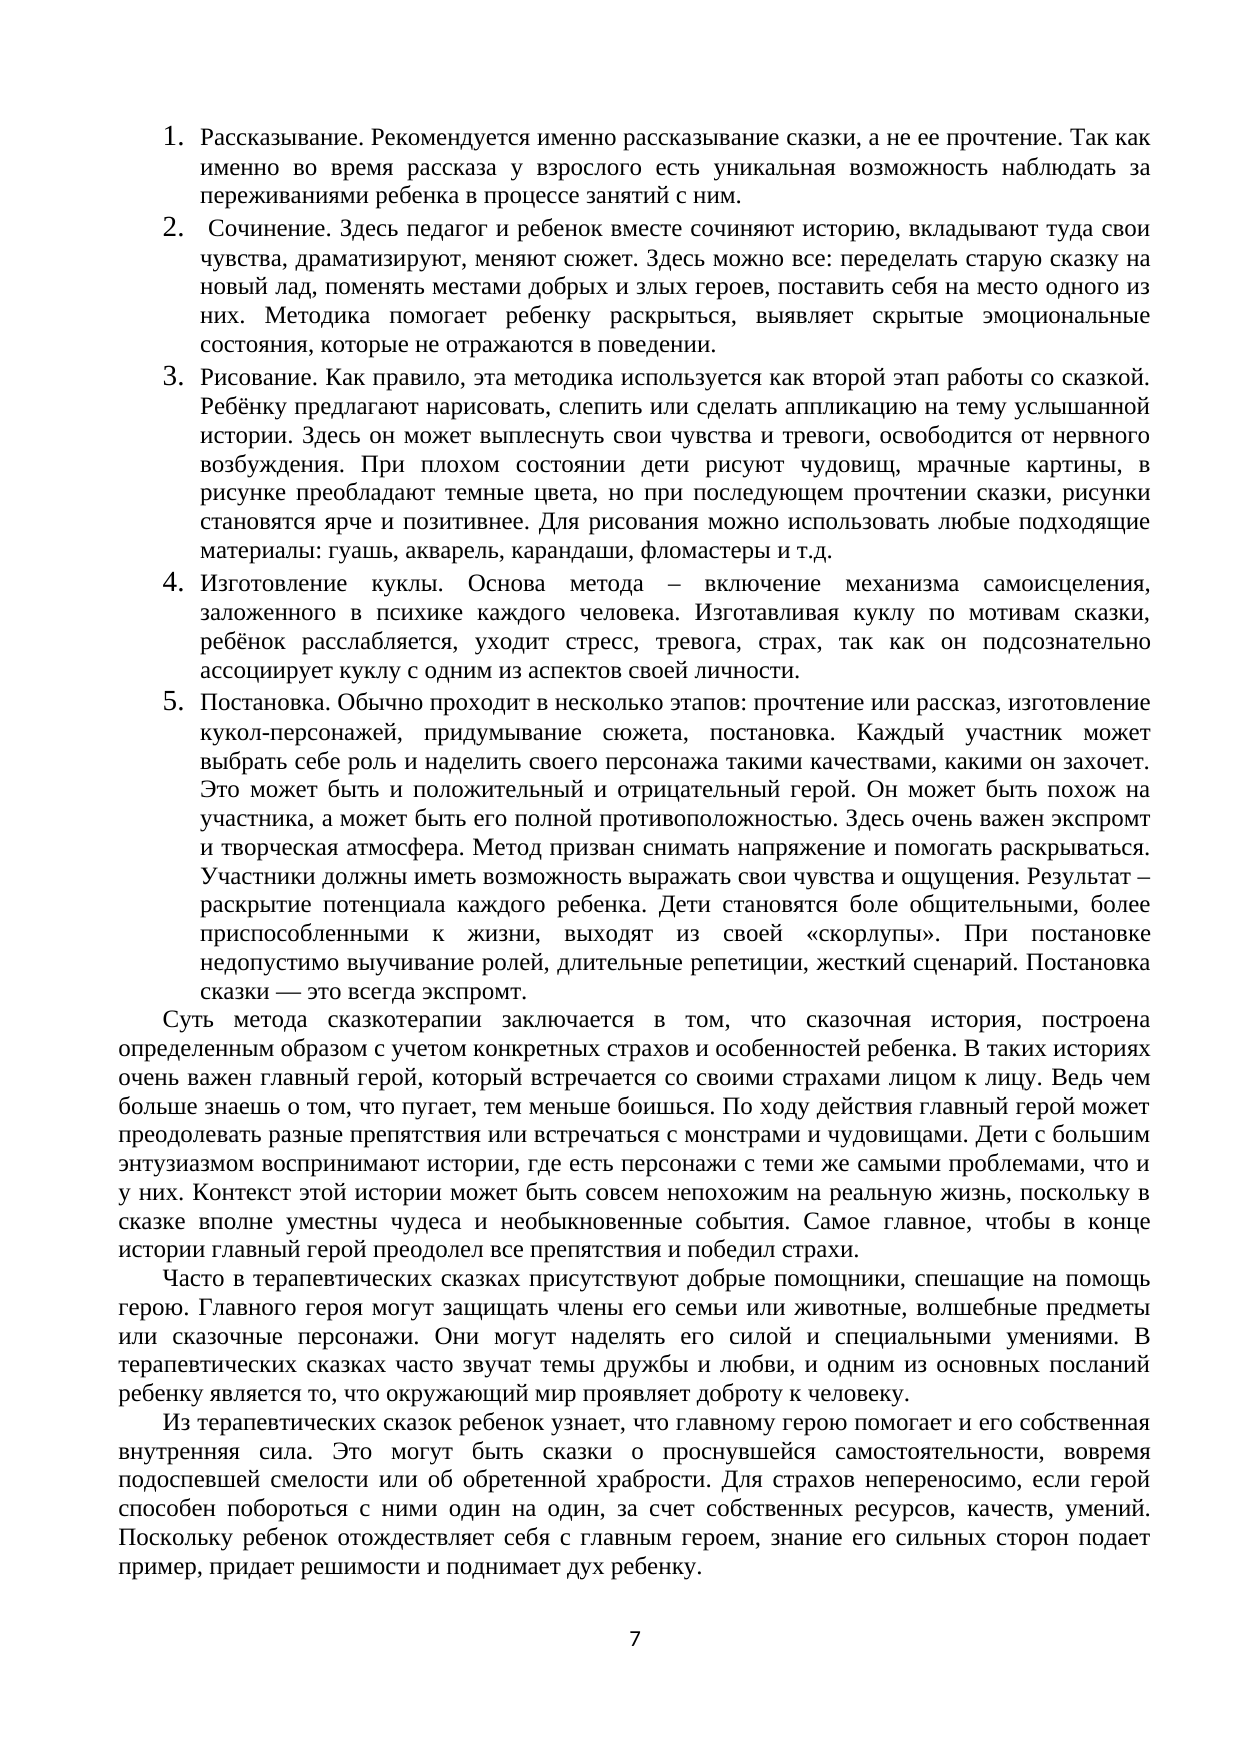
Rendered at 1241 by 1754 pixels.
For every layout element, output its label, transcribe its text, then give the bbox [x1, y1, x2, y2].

text Суть метода сказкотерапии заключается в том, что сказочная история, построена определенным образом с учетом конкретных страхов и особенностей ребенка. В таких историях очень важен главный герой, который встречается со своими страхами лицом к лицу. Ведь чем больше знаешь о том, что пугает, тем меньше боишься. По ходу действия главный герой может преодолевать разные препятствия или встречаться с монстрами и чудовищами. Дети с большим энтузиазмом воспринимают истории, где есть персонажи с теми же самыми проблемами, что и у них. Контекст этой истории может быть совсем непохожим на реальную жизнь, поскольку в сказке вполне уместны чудеса и необыкновенные события. Самое главное, чтобы в конце истории главный герой преодолел все препятствия и победил страхи. [118, 1004, 1152, 1263]
list Рисование. Как правило, эта методика используется как второй этап работы со сказкой. Ребёнку предлагают нарисовать, слепить или сделать аппликацию на тему услышанной истории. Здесь он может выплеснуть свои чувства и тревоги, освободится от нервного возбуждения. При плохом состоянии дети рисуют чудовищ, мрачные картины, в рисунке преобладают темные цвета, но при последующем прочтении сказки, рисунки становятся ярче и позитивнее. Для рисования можно использовать любые подходящие материалы: гуашь, акварель, карандаши, фломастеры и т.д. [162, 358, 1152, 564]
list Изготовление куклы. Основа метода – включение механизма самоисцеления, заложенного в психике каждого человека. Изготавливая куклу по мотивам сказки, ребёнок расслабляется, уходит стресс, тревога, страх, так как он подсознательно ассоциирует куклу с одним из аспектов своей личности. [162, 564, 1152, 683]
list Рассказывание. Рекомендуется именно рассказывание сказки, а не ее прочтение. Так как именно во время рассказа у взрослого есть уникальная возможность наблюдать за переживаниями ребенка в процессе занятий с ним. [162, 118, 1152, 209]
text Часто в терапевтических сказках присутствуют добрые помощники, спешащие на помощь герою. Главного героя могут защищать члены его семьи или животные, волшебные предметы или сказочные персонажи. Они могут наделять его силой и специальными умениями. В терапевтических сказках часто звучат темы дружбы и любви, и одним из основных посланий ребенку является то, что окружающий мир проявляет доброту к человеку. [118, 1263, 1152, 1407]
text Из терапевтических сказок ребенок узнает, что главному герою помогает и его собственная внутренняя сила. Это могут быть сказки о проснувшейся самостоятельности, вовремя подоспевшей смелости или об обретенной храбрости. Для страхов непереносимо, если герой способен побороться с ними один на один, за счет собственных ресурсов, качеств, умений. Поскольку ребенок отождествляет себя с главным героем, знание его сильных сторон подает пример, придает решимости и поднимает дух ребенку. [118, 1407, 1152, 1579]
list Постановка. Обычно проходит в несколько этапов: прочтение или рассказ, изготовление кукол-персонажей, придумывание сюжета, постановка. Каждый участник может выбрать себе роль и наделить своего персонажа такими качествами, какими он захочет. Это может быть и положительный и отрицательный герой. Он может быть похож на участника, а может быть его полной противоположностью. Здесь очень важен экспромт и творческая атмосфера. Метод призван снимать напряжение и помогать раскрываться. Участники должны иметь возможность выражать свои чувства и ощущения. Результат – раскрытие потенциала каждого ребенка. Дети становятся боле общительными, более приспособленными к жизни, выходят из своей «скорлупы». При постановке недопустимо выучивание ролей, длительные репетиции, жесткий сценарий. Постановка сказки — это всегда экспромт. [162, 683, 1152, 1004]
list Сочинение. Здесь педагог и ребенок вместе сочиняют историю, вкладывают туда свои чувства, драматизируют, меняют сюжет. Здесь можно все: переделать старую сказку на новый лад, поменять местами добрых и злых героев, поставить себя на место одного из них. Методика помогает ребенку раскрыться, выявляет скрытые эмоциональные состояния, которые не отражаются в поведении. [162, 209, 1152, 358]
